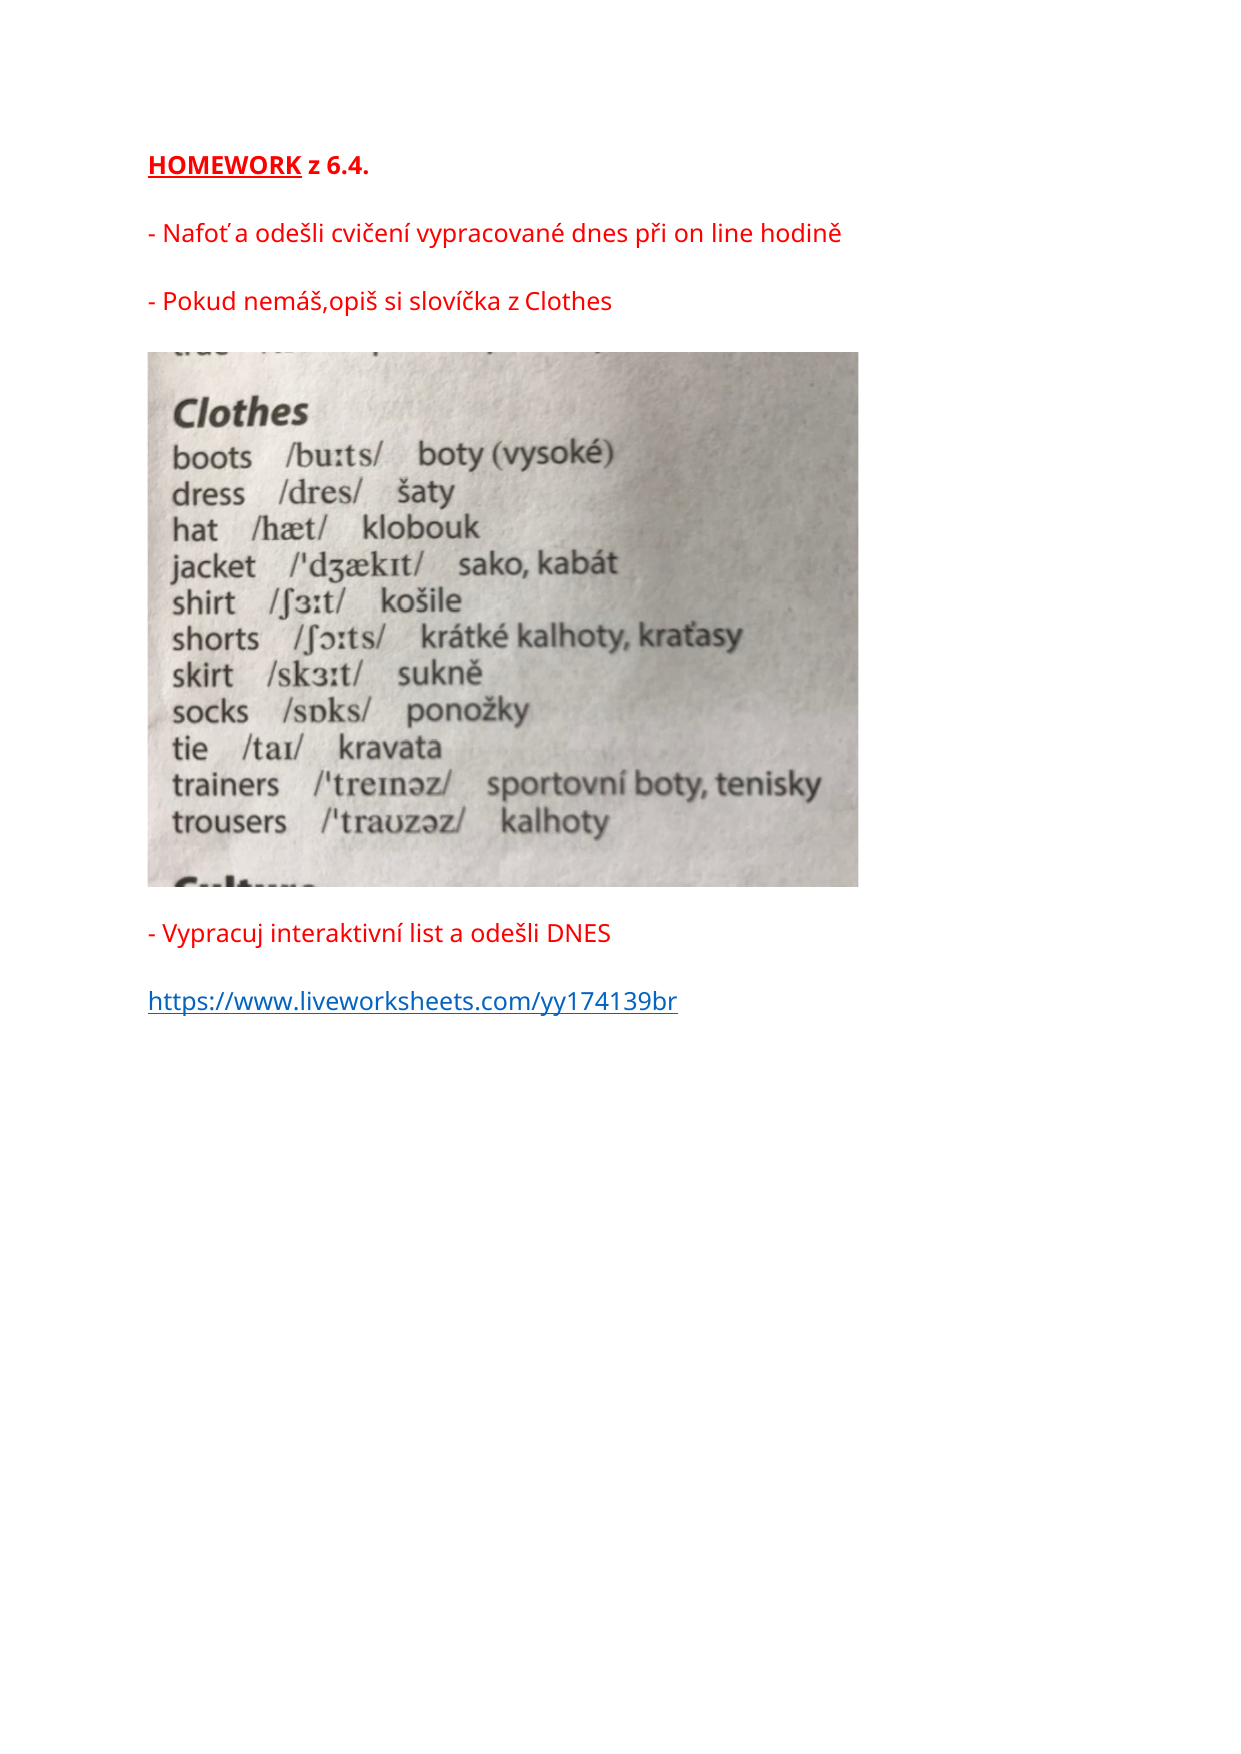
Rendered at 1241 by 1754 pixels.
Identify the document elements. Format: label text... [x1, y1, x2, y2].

text - Nafoť a odešli cvičení vypracované dnes při on line hodině [148, 216, 1093, 250]
text HOMEWORK z 6.4. [148, 148, 1093, 182]
picture [147, 352, 859, 887]
text - Vypracuj interaktivní list a odešli DNES [148, 916, 1093, 950]
text - Pokud nemáš,opiš si slovíčka z Clothes [148, 284, 1093, 318]
text https://www.liveworksheets.com/yy174139br [148, 984, 1093, 1018]
